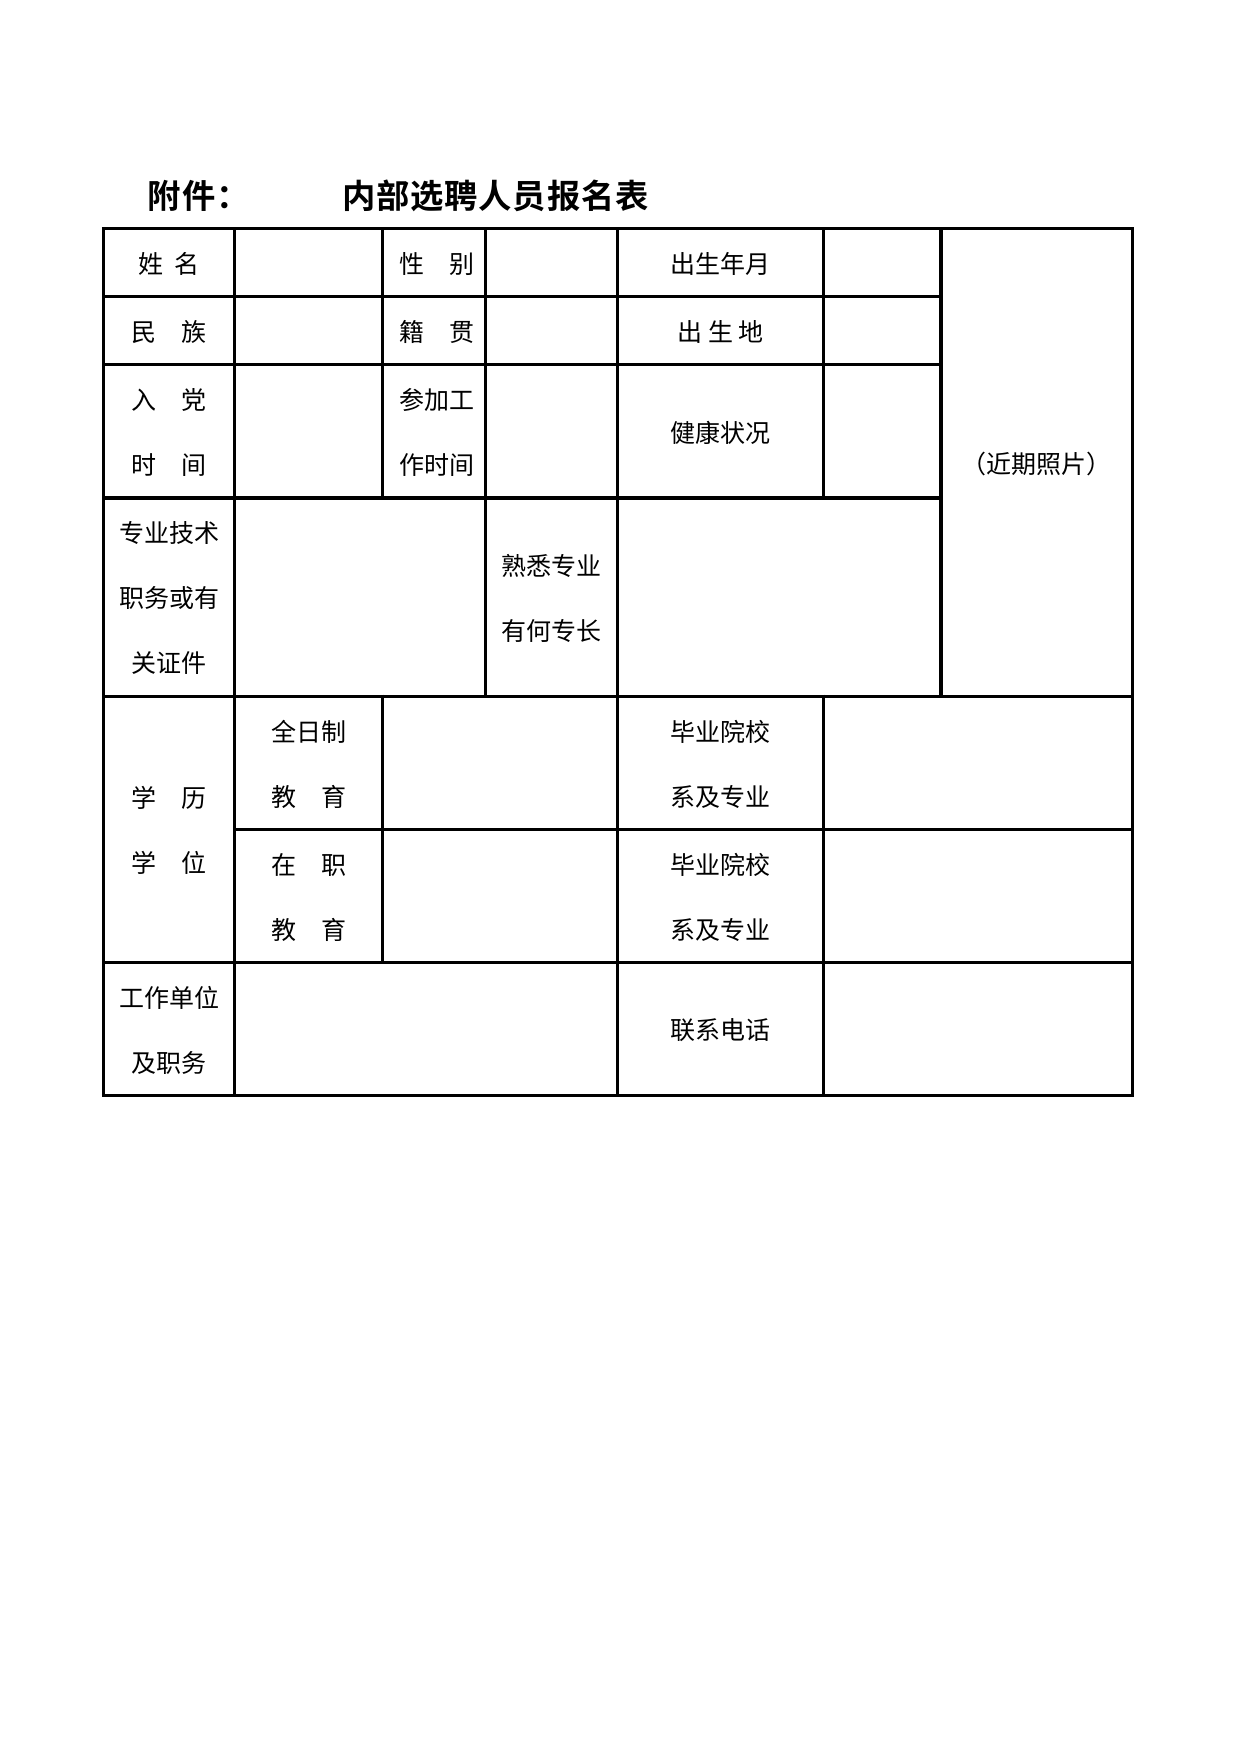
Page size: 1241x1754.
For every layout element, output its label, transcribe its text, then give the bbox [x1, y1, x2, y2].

table_cell 熟悉专业 有何专长 [487, 500, 616, 694]
table_header 出生年月 [619, 230, 822, 295]
table_cell [825, 831, 1131, 961]
table_cell 毕业院校 系及专业 [619, 698, 822, 828]
table_cell [487, 366, 616, 496]
table_cell 出 生 地 [619, 298, 822, 363]
table_cell [384, 698, 616, 828]
table_cell 参加工作时间 [384, 366, 484, 496]
text 附件： 内部选聘人员报名表 [148, 162, 1092, 227]
table_header [825, 230, 939, 295]
table_cell [236, 500, 484, 694]
table_cell [236, 964, 616, 1094]
table_cell 专业技术职务或有关证件 [105, 500, 233, 694]
table_cell 学 历 学 位 [105, 698, 233, 961]
table_header 性 别 [384, 230, 484, 295]
table_cell 在 职 教 育 [236, 831, 381, 961]
table_cell 入 党 时 间 [105, 366, 233, 496]
table_cell [384, 831, 616, 961]
table_header [236, 230, 381, 295]
table_cell 毕业院校 系及专业 [619, 831, 822, 961]
table_header [487, 230, 616, 295]
table_cell [825, 698, 1131, 828]
table_cell 健康状况 [619, 366, 822, 496]
table_cell 全日制 教 育 [236, 698, 381, 828]
table_cell [619, 500, 939, 694]
table_cell 联系电话 [619, 964, 822, 1094]
table_header （近期照片） [943, 230, 1131, 694]
table_cell [236, 298, 381, 363]
table_cell [825, 298, 939, 363]
table_cell [236, 366, 381, 496]
table_cell [825, 964, 1131, 1094]
table_cell 民 族 [105, 298, 233, 363]
table_header 姓 名 [105, 230, 233, 295]
table_cell [487, 298, 616, 363]
table_cell 工作单位及职务 [105, 964, 233, 1094]
table_cell 籍 贯 [384, 298, 484, 363]
table_cell [825, 366, 939, 496]
